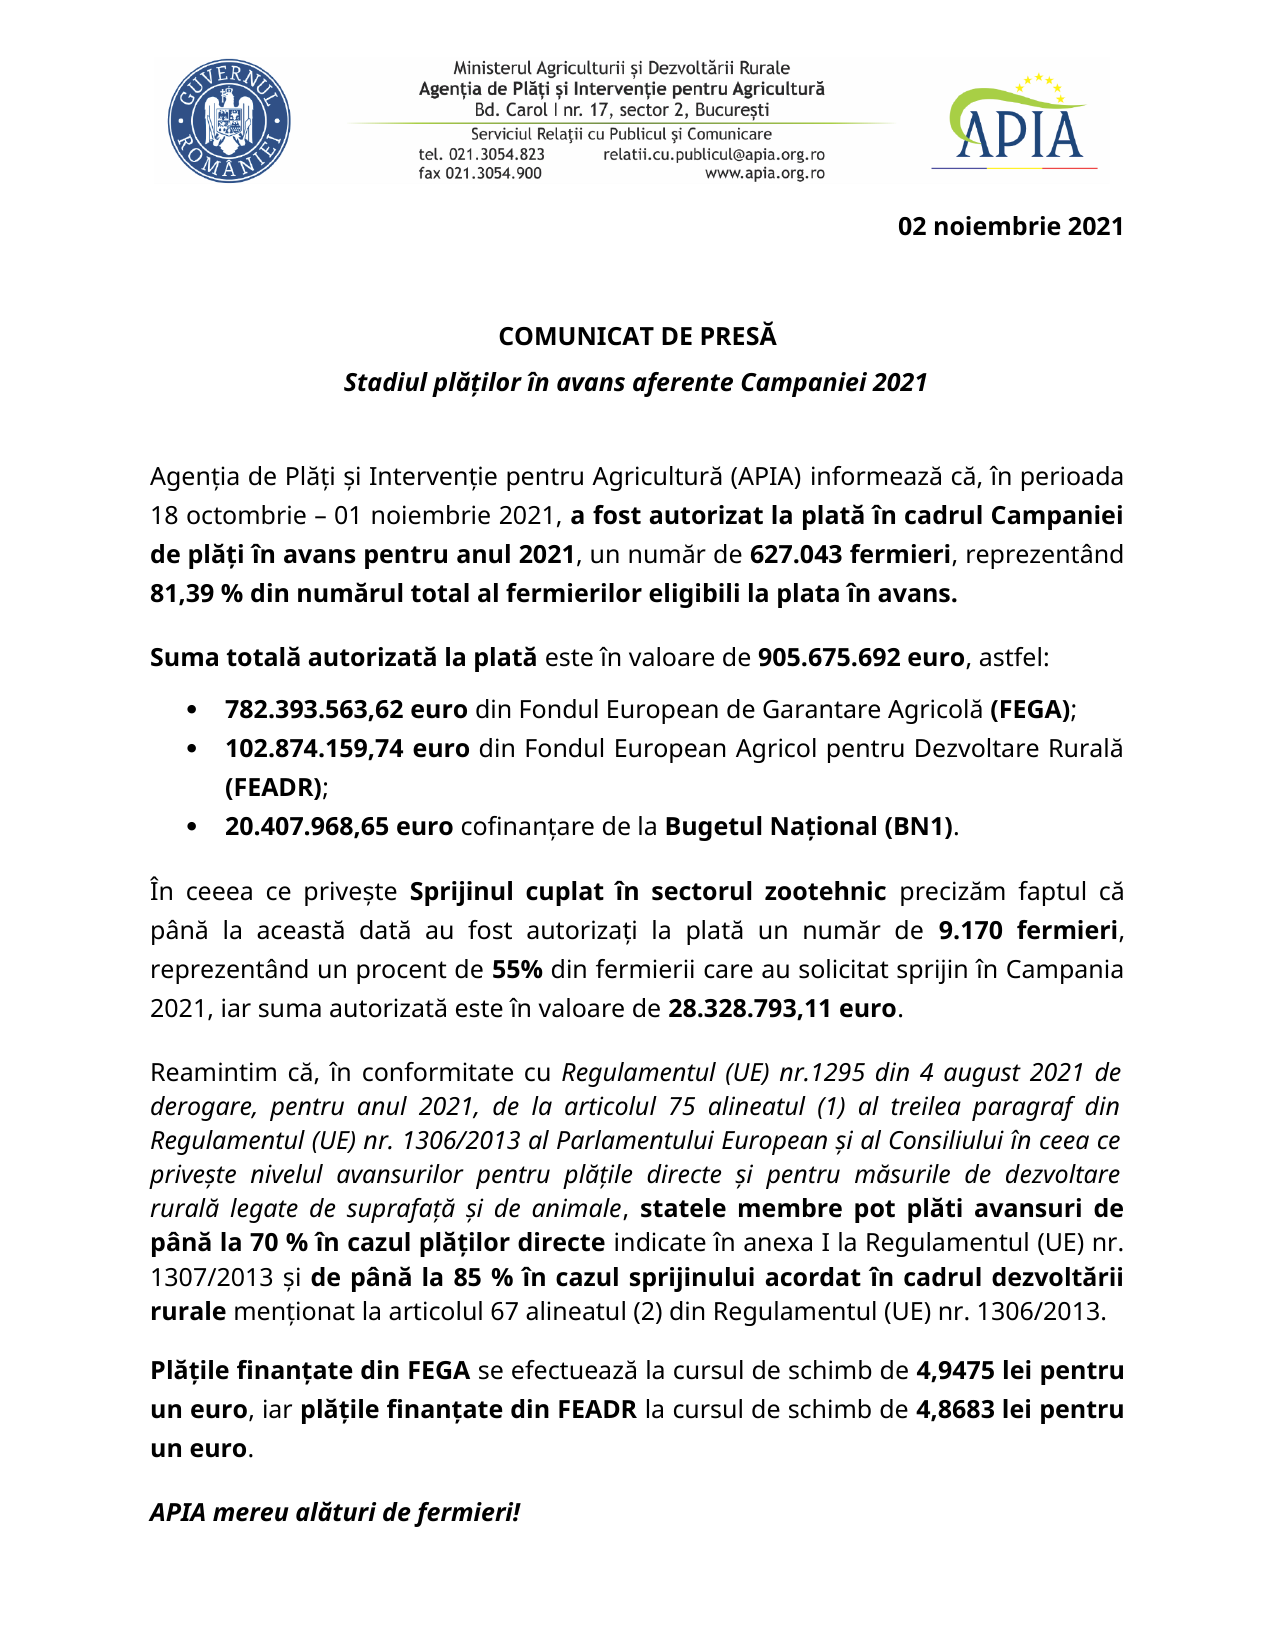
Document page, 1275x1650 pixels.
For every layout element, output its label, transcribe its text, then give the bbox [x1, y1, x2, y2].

list 20.407.968,65 euro cofinanțare de la Bugetul Național (BN1). [187, 809, 1125, 843]
picture [153, 57, 1110, 184]
text Agenția de Plăți şi Intervenție pentru Agricultură (APIA) informează că, în perioada 18 octombrie – 01 noiembrie 2021, a fost autorizat la plată în cadrul Campaniei de plăți în avans pentru anul 2021, un număr de 627.043 fermieri, reprezentând 81,39 % din numărul total al fermierilor eligibili la plata în avans. [150, 458, 1125, 610]
list 782.393.563,62 euro din Fondul European de Garantare Agricolă (FEGA); [187, 691, 1125, 726]
subtitle COMUNICAT DE PRESĂ [150, 318, 1125, 352]
list 102.874.159,74 euro din Fondul European Agricol pentru Dezvoltare Rurală (FEADR); [187, 731, 1125, 804]
text Suma totală autorizată la plată este în valoare de 905.675.692 euro, astfel: [150, 640, 1125, 674]
subtitle Stadiul plăților în avans aferente Campaniei 2021 [150, 365, 1125, 399]
text APIA mereu alături de fermieri! [150, 1495, 1125, 1529]
text Reamintim că, în conformitate cu Regulamentul (UE) nr.1295 din 4 august 2021 de derogare, pentru anul 2021, de la articolul 75 alineatul (1) al treilea paragraf din Regulamentul (UE) nr. 1306/2013 al Parlamentului European și al Consiliului în ceea ce privește nivelul avansurilor pentru plățile directe și pentru măsurile de dezvoltare rurală legate de suprafață și de animale, statele membre pot plăti avansuri de până la 70 % în cazul plăților directe indicate în anexa I la Regulamentul (UE) nr. 1307/2013 și de până la 85 % în cazul sprijinului acordat în cadrul dezvoltării rurale menționat la articolul 67 alineatul (2) din Regulamentul (UE) nr. 1306/2013. [150, 1055, 1125, 1327]
text 02 noiembrie 2021 [187, 208, 1125, 242]
text În ceeea ce privește Sprijinul cuplat în sectorul zootehnic precizăm faptul că până la această dată au fost autorizați la plată un număr de 9.170 fermieri, reprezentând un procent de 55% din fermierii care au solicitat sprijin în Campania 2021, iar suma autorizată este în valoare de 28.328.793,11 euro. [150, 873, 1125, 1025]
text Plăţile finanțate din FEGA se efectuează la cursul de schimb de 4,9475 lei pentru un euro, iar plăţile finanțate din FEADR la cursul de schimb de 4,8683 lei pentru un euro. [150, 1352, 1125, 1465]
